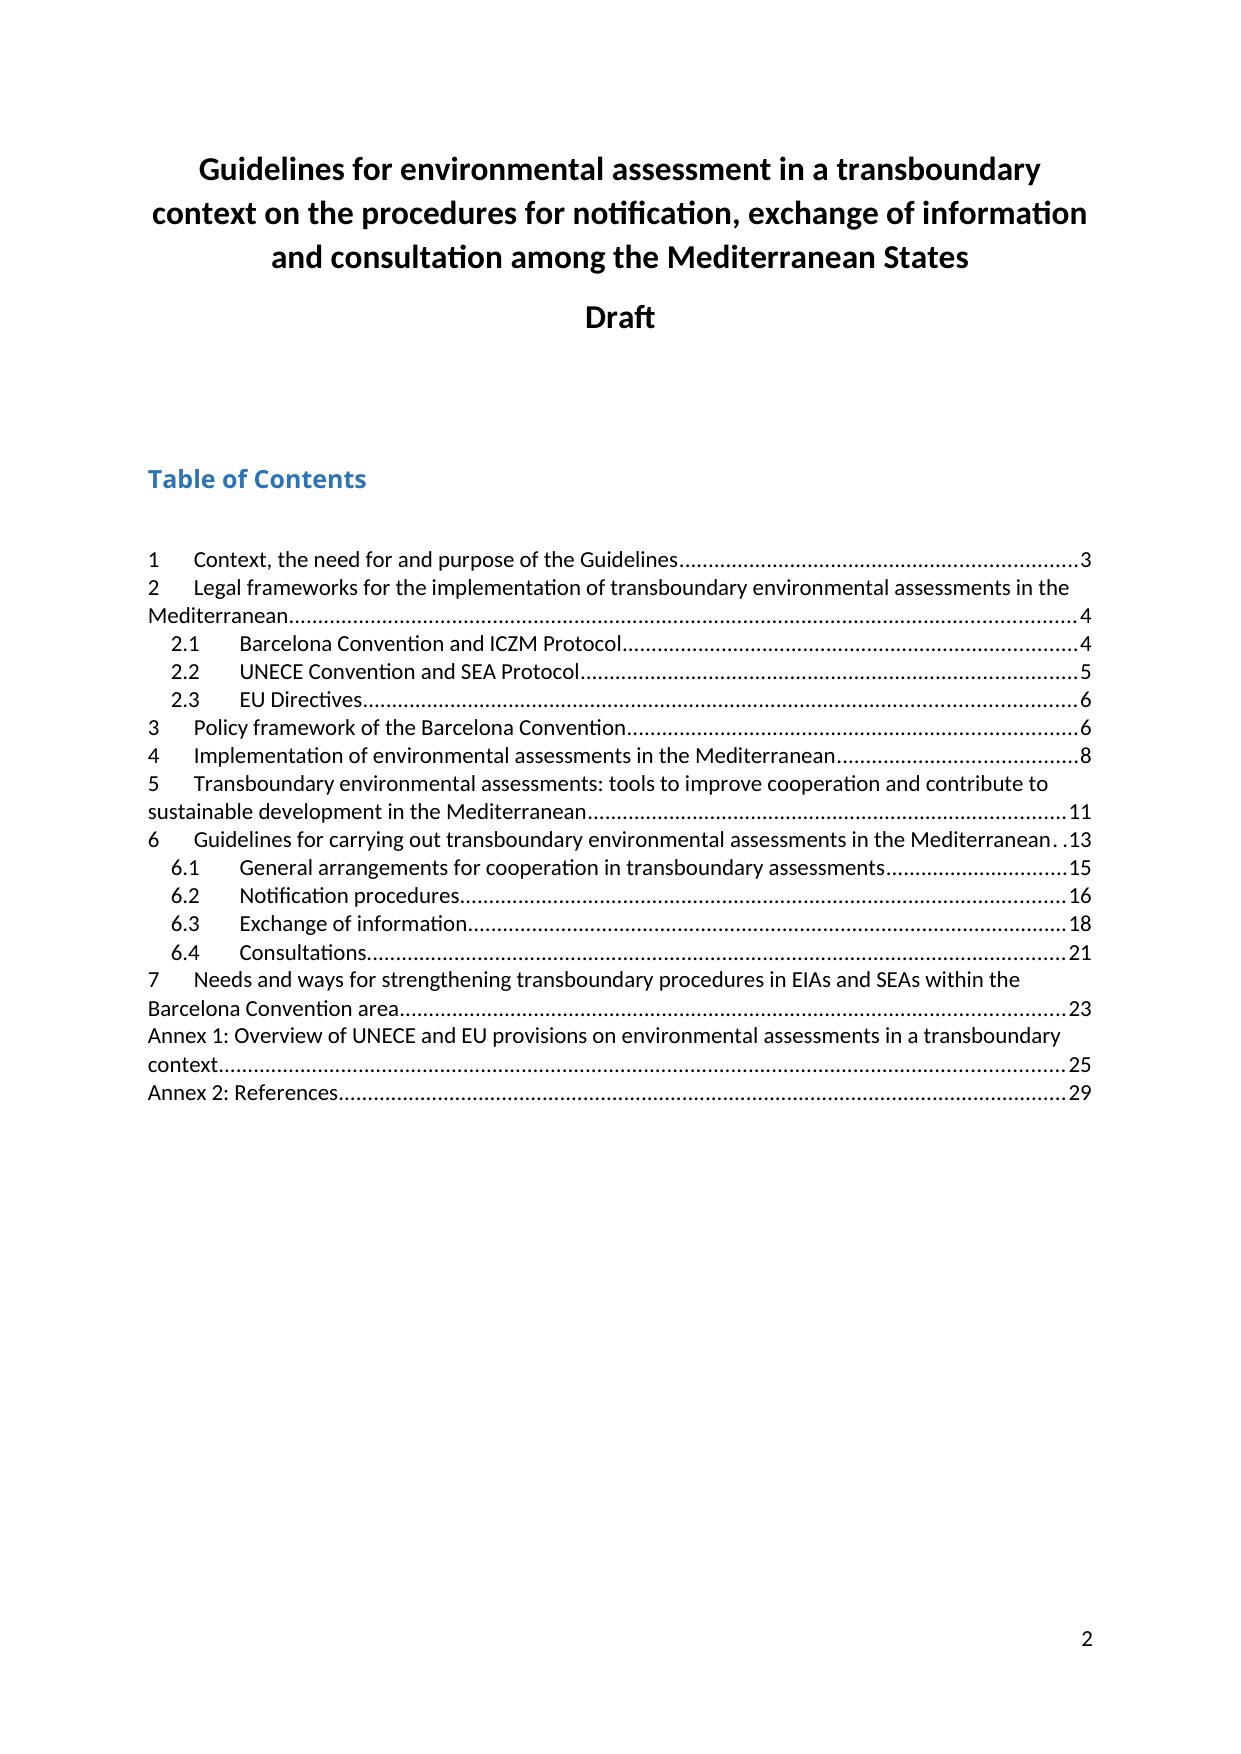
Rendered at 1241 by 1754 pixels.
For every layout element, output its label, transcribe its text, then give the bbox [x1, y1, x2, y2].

text Guidelines for environmental assessment in a transboundary context on the procedures for notification, exchange of information and consultation among the Mediterranean States [148, 148, 1092, 276]
text Draft [148, 296, 1092, 337]
